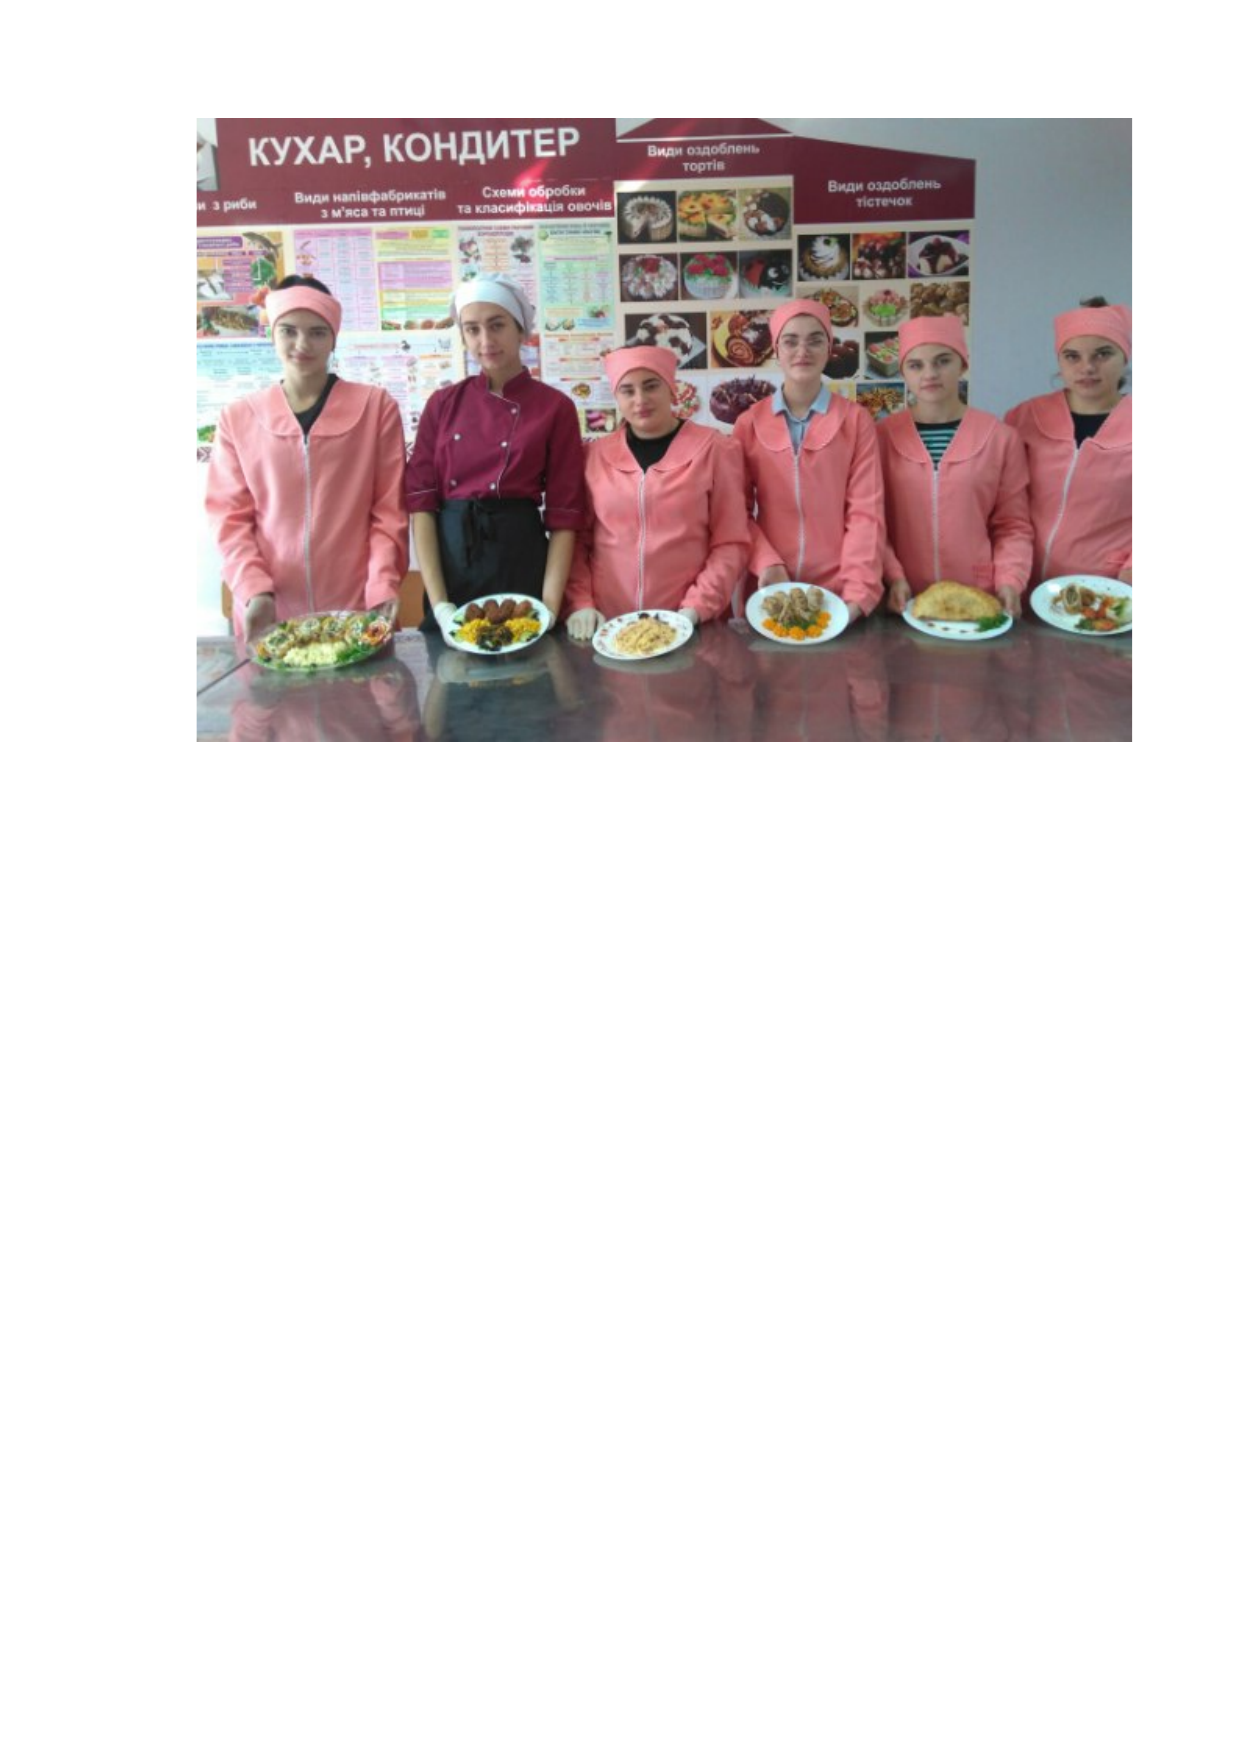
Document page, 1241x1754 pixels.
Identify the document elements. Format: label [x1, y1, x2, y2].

picture [196, 118, 1133, 742]
